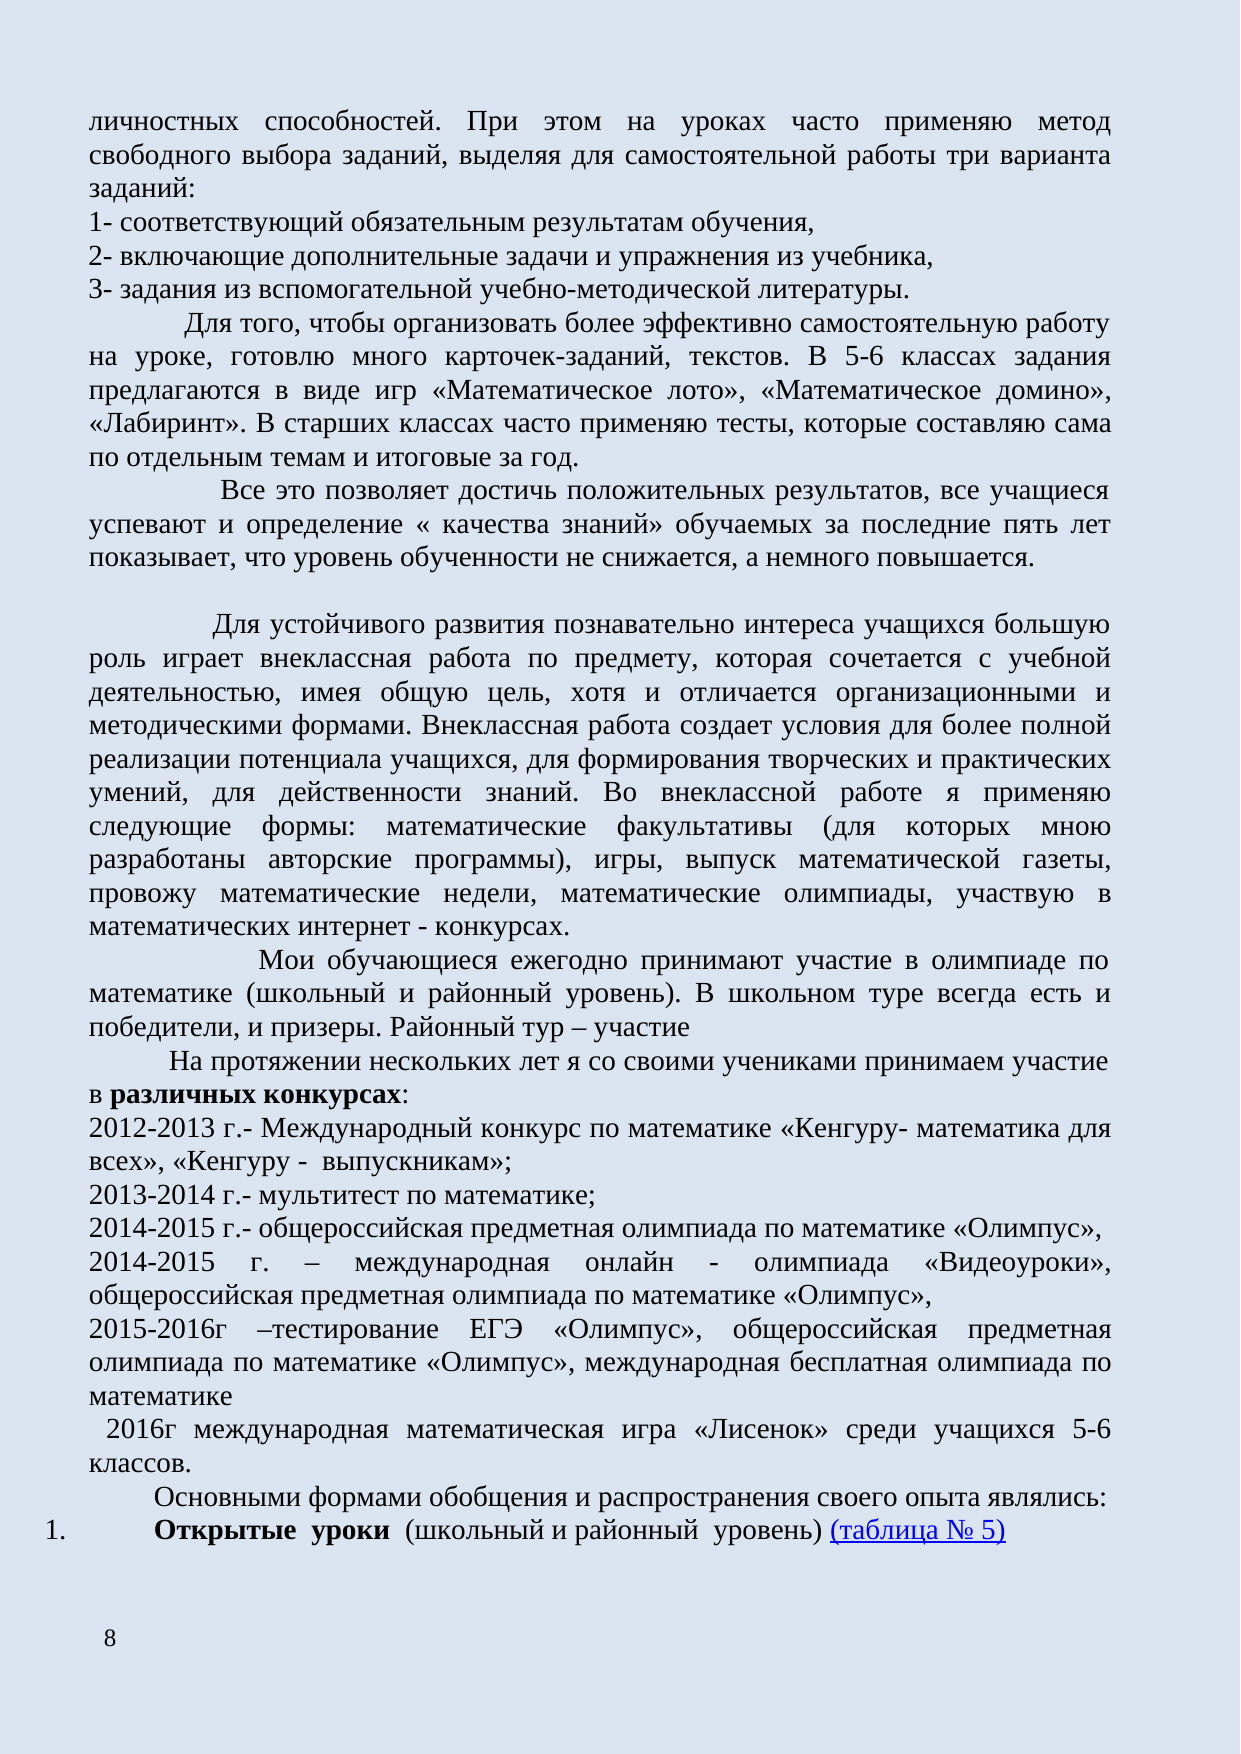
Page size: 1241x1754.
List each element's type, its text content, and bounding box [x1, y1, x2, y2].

text 2015-2016г –тестирование ЕГЭ «Олимпус», общероссийская предметная олимпиада по математике «Олимпус», международная бесплатная олимпиада по математике [89, 1311, 1112, 1412]
text 2- включающие дополнительные задачи и упражнения из учебника, [44, 238, 1112, 271]
text Основными формами обобщения и распространения своего опыта являлись: [44, 1479, 1112, 1512]
text 3- задания из вспомогательной учебно-методической литературы. [44, 271, 1112, 305]
text 2016г международная математическая игра «Лисенок» среди учащихся 5-6 классов. [89, 1412, 1112, 1479]
text 2014-2015 г.- общероссийская предметная олимпиада по математике «Олимпус», [89, 1210, 1112, 1244]
text Для того, чтобы организовать более эффективно самостоятельную работу на уроке, готовлю много карточек-заданий, текстов. В 5-6 классах задания предлагаются в виде игр «Математическое лото», «Математическое домино», «Лабиринт». В старших классах часто применяю тесты, которые составляю сама по отдельным темам и итоговые за год. [44, 305, 1112, 472]
text На протяжении нескольких лет я со своими учениками принимаем участие в различных конкурсах: [44, 1043, 1112, 1110]
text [44, 103, 1112, 204]
text 1. Открытые уроки (школьный и районный уровень) (таблица № 5) [44, 1512, 1112, 1546]
text 2013-2014 г.- мультитест по математике; [89, 1177, 1112, 1210]
text Для устойчивого развития познавательно интереса учащихся большую роль играет внеклассная работа по предмету, которая сочетается с учебной деятельностью, имея общую цель, хотя и отличается организационными и методическими формами. Внеклассная работа создает условия для более полной реализации потенциала учащихся, для формирования творческих и практических умений, для действенности знаний. Во внеклассной работе я применяю следующие формы: математические факультативы (для которых мною разработаны авторские программы), игры, выпуск математической газеты, провожу математические недели, математические олимпиады, участвую в математических интернет - конкурсах. [44, 607, 1112, 942]
text 2012-2013 г.- Международный конкурс по математике «Кенгуру- математика для всех», «Кенгуру - выпускникам»; [89, 1110, 1112, 1177]
text Мои обучающиеся ежегодно принимают участие в олимпиаде по математике (школьный и районный уровень). В школьном туре всегда есть и победители, и призеры. Районный тур – участие [44, 942, 1112, 1043]
text 1- соответствующий обязательным результатам обучения, [44, 204, 1112, 238]
text Все это позволяет достичь положительных результатов, все учащиеся успевают и определение « качества знаний» обучаемых за последние пять лет показывает, что уровень обученности не снижается, а немного повышается. [44, 472, 1112, 573]
text 2014-2015 г. – международная онлайн - олимпиада «Видеоуроки», общероссийская предметная олимпиада по математике «Олимпус», [89, 1244, 1112, 1311]
